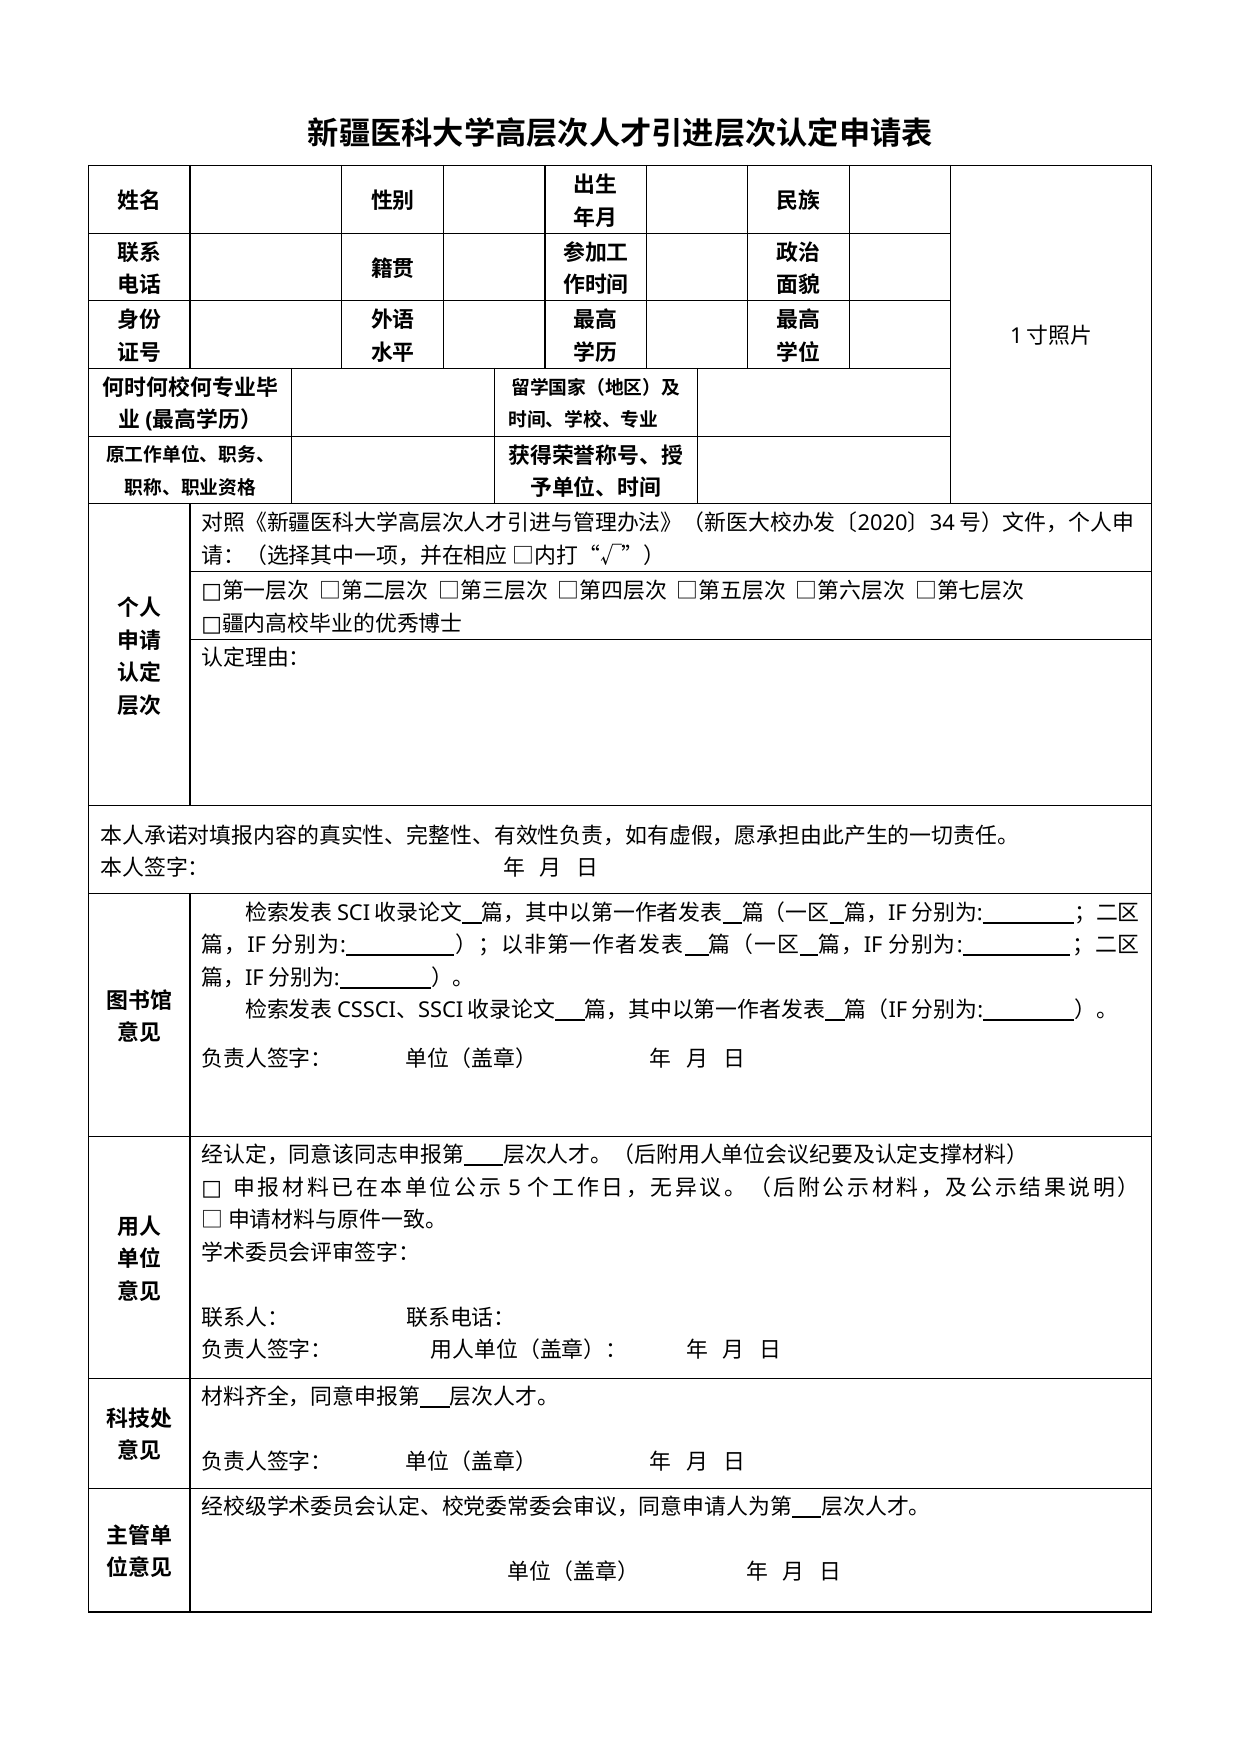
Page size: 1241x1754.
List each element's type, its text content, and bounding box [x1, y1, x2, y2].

table_cell 个人 申请 认定 层次 [89, 504, 189, 805]
table_cell [191, 301, 341, 368]
table_cell 性别 [342, 166, 443, 232]
table_cell 对照《新疆医科大学高层次人才引进与管理办法》（新医大校办发〔2020〕34号）文件，个人申请：（选择其中一项，并在相应 □内打“√”） [191, 504, 1151, 571]
table_cell [292, 369, 494, 436]
table_cell 原工作单位、职务、职称、职业资格 [89, 437, 291, 503]
table_cell [850, 166, 950, 232]
table_cell 姓名 [89, 166, 189, 232]
table_cell [850, 234, 950, 300]
table_cell 检索发表SCI收录论文 篇，其中以第一作者发表 篇（一区 篇，IF分别为: ；二区 篇，IF分别为: ）；以非第一作者发表 篇（一区 篇，IF分别为: ；二区 篇，IF分别为: ）。 检索发表CSSCI、SSCI收录论文 篇，其中以第一作者发表 篇（IF分别为: ）。 负责人签字： 单位（盖章） 年 月 日 [191, 894, 1151, 1136]
table_cell 民族 [748, 166, 849, 232]
table_cell 用人 单位 意见 [89, 1137, 189, 1378]
table_cell 身份 证号 [89, 301, 189, 368]
table_cell [698, 437, 950, 503]
table_cell 籍贯 [342, 234, 443, 300]
table_cell [647, 166, 747, 232]
table_cell 联系 电话 [89, 234, 189, 300]
table_cell 何时何校何专业毕业 (最高学历） [89, 369, 291, 436]
table_cell [444, 166, 544, 232]
table_cell [444, 234, 544, 300]
table_cell 认定理由： [191, 640, 1151, 805]
table_cell 主管单位意见 [89, 1489, 189, 1611]
table_cell [292, 437, 494, 503]
table_cell 图书馆意见 [89, 894, 189, 1136]
table_cell 材料齐全，同意申报第 层次人才。 负责人签字： 单位（盖章） 年 月 日 [191, 1379, 1151, 1487]
table_cell 参加工作时间 [546, 234, 646, 300]
table_cell 最高 学位 [748, 301, 849, 368]
table_cell 政治 面貌 [748, 234, 849, 300]
table_header 新疆医科大学高层次人才引进层次认定申请表 [89, 97, 1151, 165]
table_cell 1寸照片 [951, 166, 1151, 503]
table_cell [191, 166, 341, 232]
table_cell [647, 234, 747, 300]
table_cell [850, 301, 950, 368]
table_cell 留学国家（地区）及时间、学校、专业 [495, 369, 697, 436]
table_cell □第一层次 □第二层次 □第三层次 □第四层次 □第五层次 □第六层次 □第七层次 □疆内高校毕业的优秀博士 [191, 572, 1151, 639]
table_cell [698, 369, 950, 436]
table_cell 经校级学术委员会认定、校党委常委会审议，同意申请人为第 层次人才。 单位（盖章） 年 月 日 [191, 1489, 1151, 1611]
table_cell 科技处意见 [89, 1379, 189, 1487]
table_cell 经认定，同意该同志申报第 层次人才。（后附用人单位会议纪要及认定支撑材料） □ 申报材料已在本单位公示5个工作日，无异议。（后附公示材料，及公示结果说明） □ 申请材料与原件一致。 学术委员会评审签字： 联系人： 联系电话： 负责人签字： 用人单位（盖章）： 年 月 日 [191, 1137, 1151, 1378]
table_cell 最高 学历 [546, 301, 646, 368]
table_cell 外语 水平 [342, 301, 443, 368]
table_cell [191, 234, 341, 300]
table_cell [444, 301, 544, 368]
table_cell 出生 年月 [546, 166, 646, 232]
table_cell [647, 301, 747, 368]
table_cell 获得荣誉称号、授予单位、时间 [495, 437, 697, 503]
table_cell 本人承诺对填报内容的真实性、完整性、有效性负责，如有虚假，愿承担由此产生的一切责任。 本人签字： 年 月 日 [89, 806, 1151, 893]
